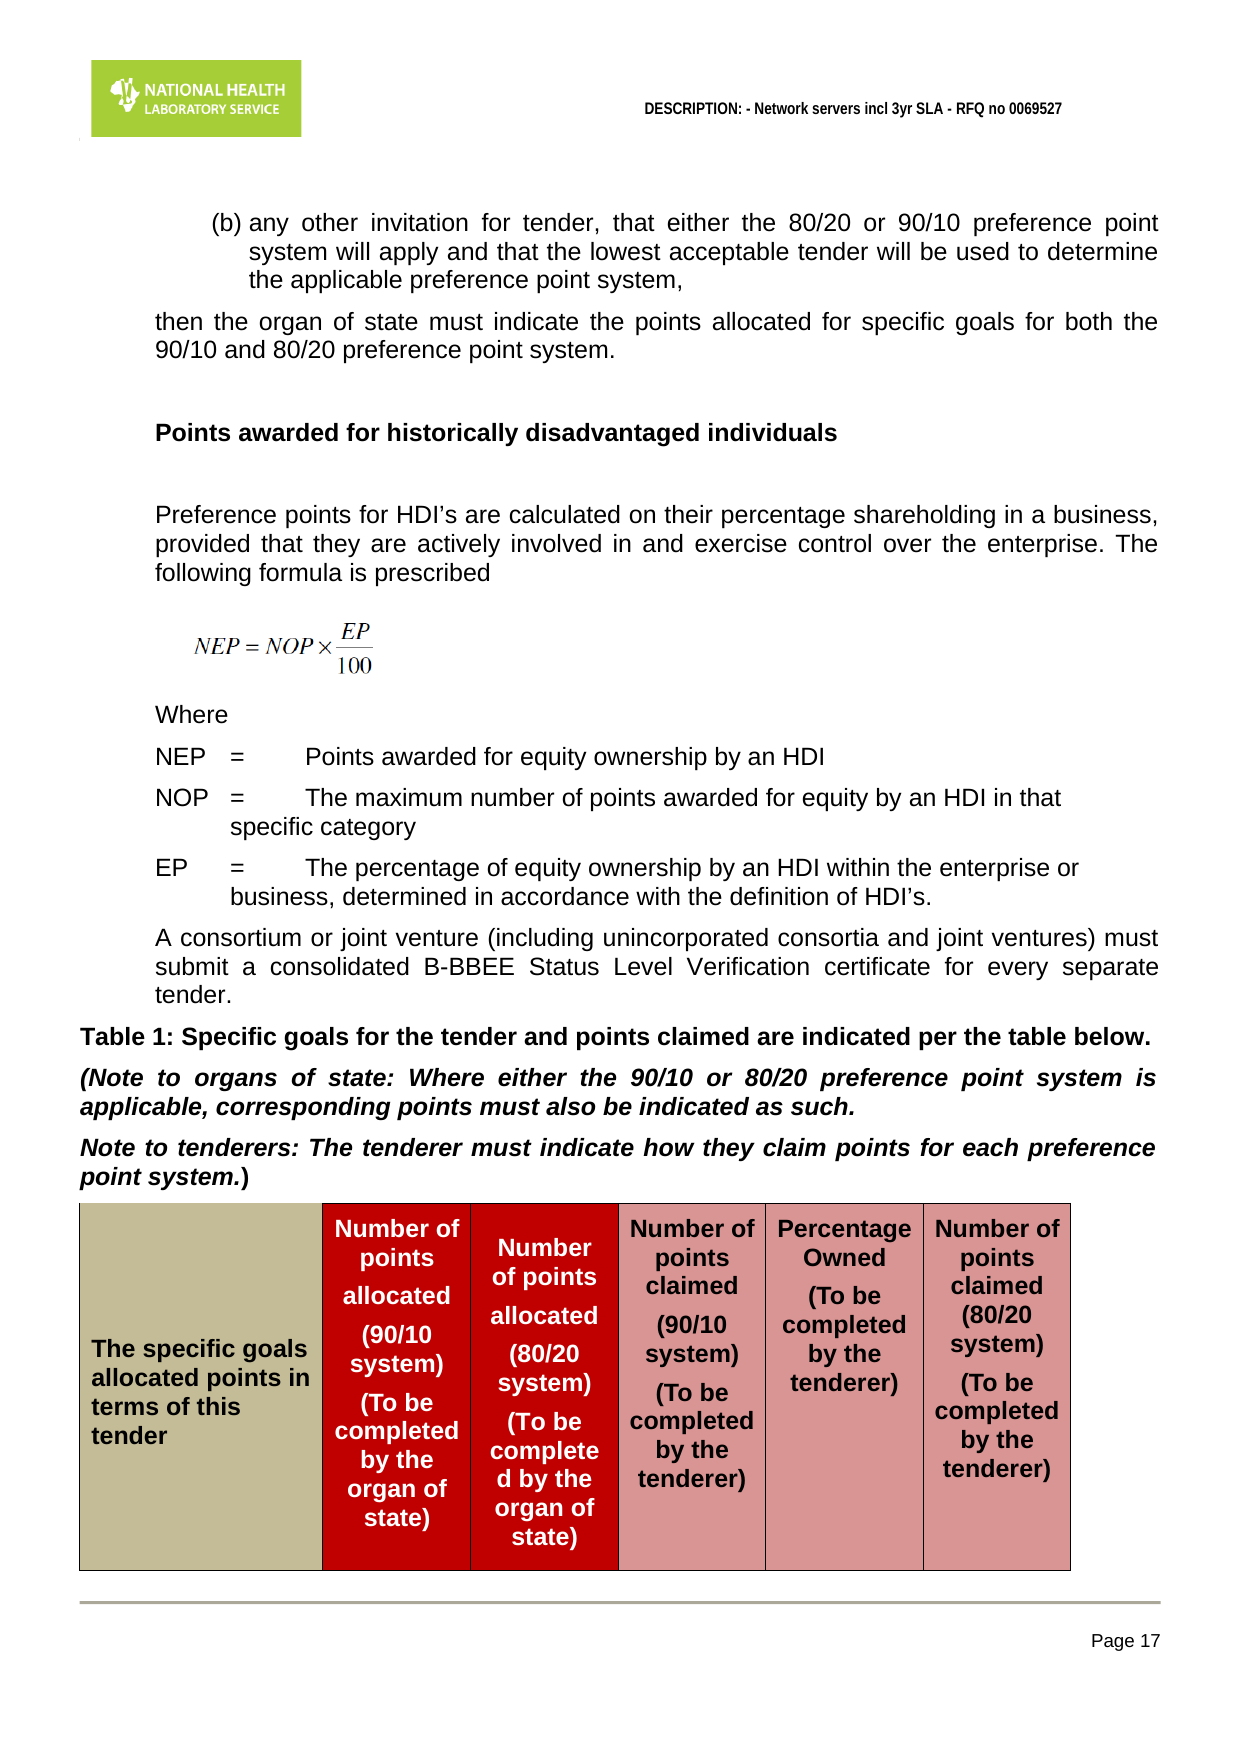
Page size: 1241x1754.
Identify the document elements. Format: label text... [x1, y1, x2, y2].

list any other invitation for tender, that either the 80/20 or 90/10 preference point system will apply and that the lowest acceptable tender will be used to determine the applicable preference point system, [211, 208, 1161, 294]
text Where [155, 700, 1161, 729]
table_header Percentage Owned (To be completed by the tenderer) [766, 1204, 923, 1570]
table_header Number of points allocated (90/10 system) (To be completed by the organ of state) [323, 1204, 470, 1570]
text Table 1: Specific goals for the tender and points claimed are indicated per the table below. [80, 1022, 1161, 1050]
table_header Number of points claimed (80/20 system) (To be completed by the tenderer) [924, 1204, 1070, 1570]
text Points awarded for historically disadvantaged individuals [155, 418, 1161, 447]
text Note to tenderers: The tenderer must indicate how they claim points for each preference point system.) [80, 1133, 1161, 1190]
text NEP = Points awarded for equity ownership by an HDI [155, 742, 1161, 770]
text A consortium or joint venture (including unincorporated consortia and joint ventures) must submit a consolidated B-BBEE Status Level Verification certificate for every separate tender. [155, 923, 1161, 1009]
text (Note to organs of state: Where either the 90/10 or 80/20 preference point system is applicable, corresponding points must also be indicated as such. [80, 1063, 1161, 1120]
picture [91, 60, 302, 137]
text Preference points for HDI’s are calculated on their percentage shareholding in a business, provided that they are actively involved in and exercise control over the enterprise. The following formula is prescribed [155, 500, 1161, 587]
table_header The specific goals allocated points in terms of this tender [80, 1203, 322, 1570]
text NOP = The maximum number of points awarded for equity by an HDI in that specific category [80, 783, 1161, 840]
text EP = The percentage of equity ownership by an HDI within the enterprise or business, determined in accordance with the definition of HDI’s. [80, 853, 1161, 910]
table_header Number of points allocated (80/20 system) (To be completed by the organ of state) [471, 1204, 618, 1570]
text then the organ of state must indicate the points allocated for specific goals for both the 90/10 and 80/20 preference point system. [155, 307, 1161, 364]
picture [154, 599, 408, 688]
table_header Number of points claimed (90/10 system) (To be completed by the tenderer) [619, 1204, 765, 1570]
